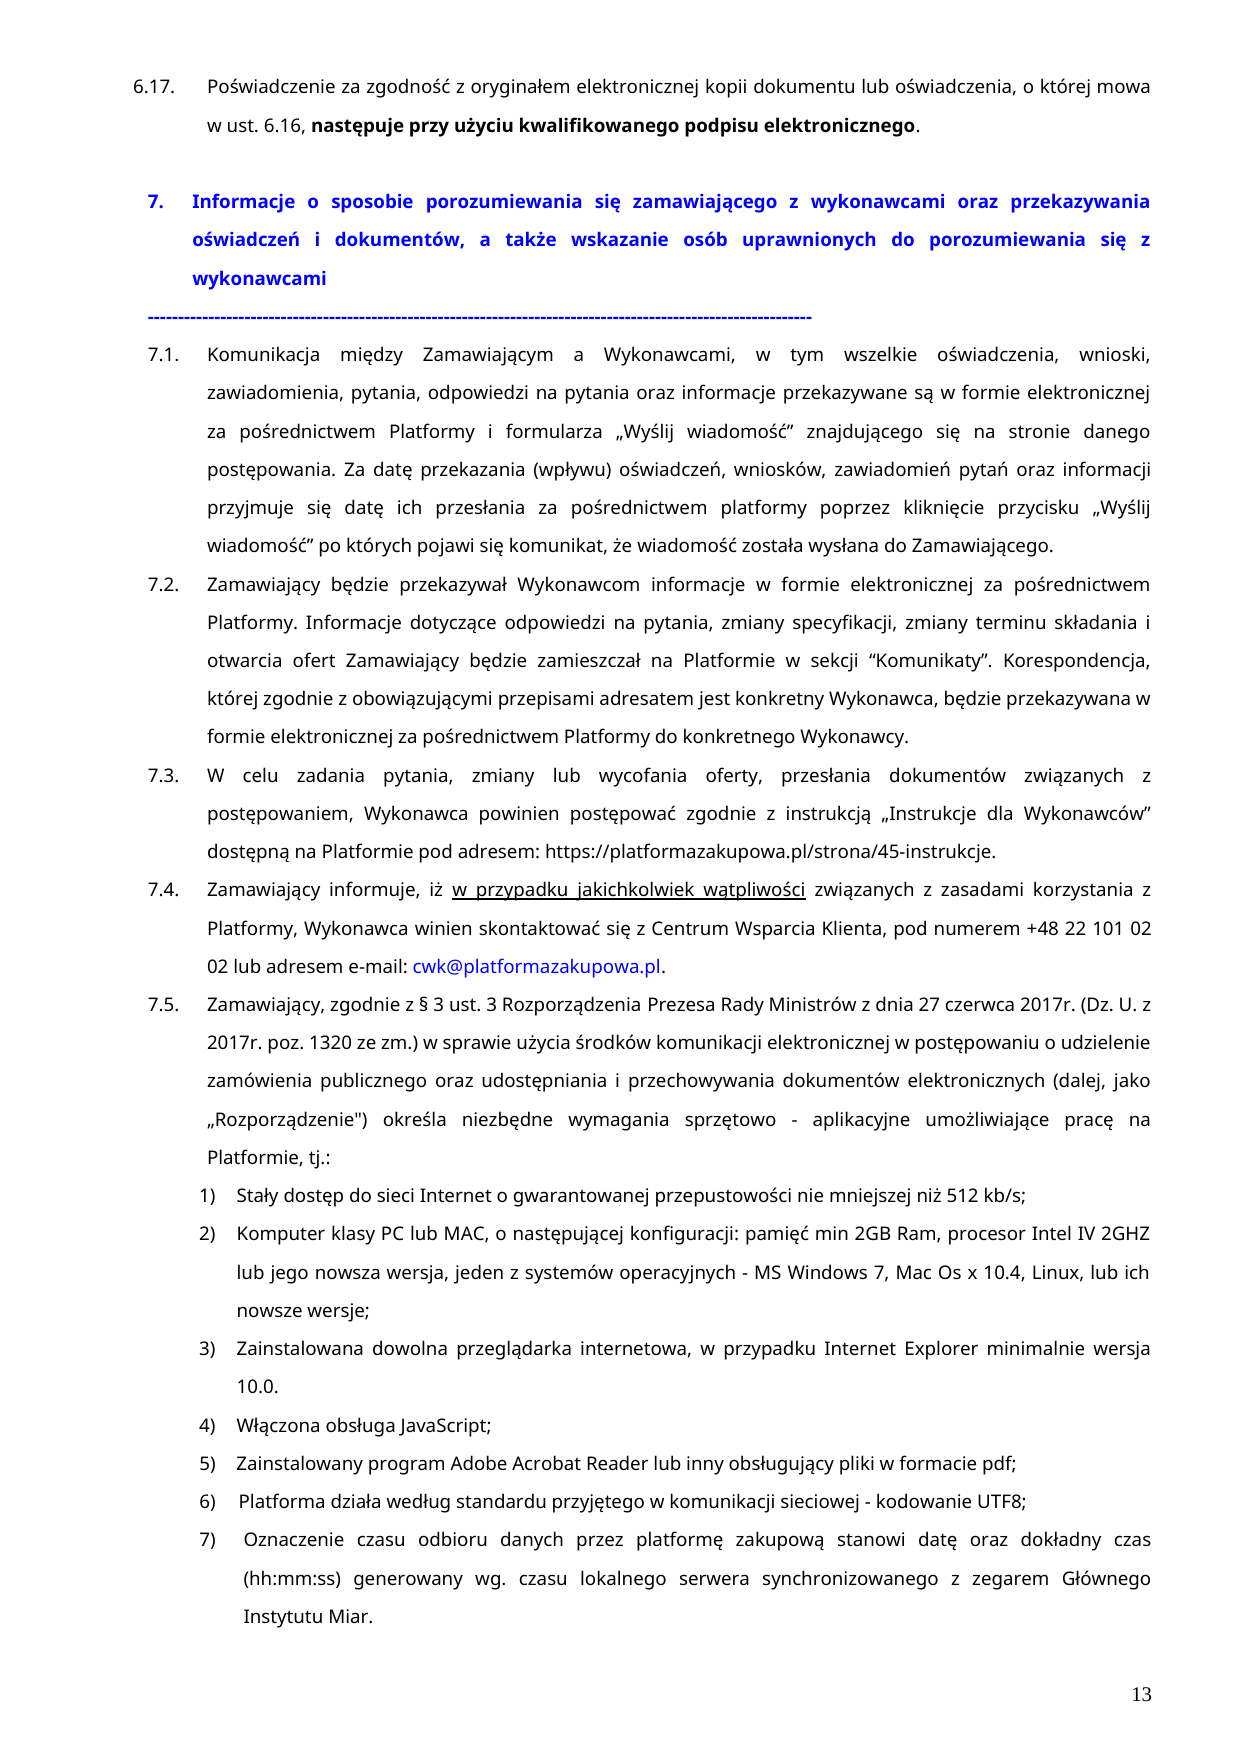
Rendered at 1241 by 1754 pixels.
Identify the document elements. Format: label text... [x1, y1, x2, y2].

list Stały dostęp do sieci Internet o gwarantowanej przepustowości nie mniejszej niż 512 kb/s; [199, 1182, 1152, 1208]
list Platforma działa według standardu przyjętego w komunikacji sieciowej - kodowanie UTF8; [199, 1488, 1152, 1514]
list Poświadczenie za zgodność z oryginałem elektronicznej kopii dokumentu lub oświadczenia, o której mowa w ust. 6.16, następuje przy użyciu kwalifikowanego podpisu elektronicznego. [133, 74, 1152, 138]
list Zamawiający będzie przekazywał Wykonawcom informacje w formie elektronicznej za pośrednictwem Platformy. Informacje dotyczące odpowiedzi na pytania, zmiany specyfikacji, zmiany terminu składania i otwarcia ofert Zamawiający będzie zamieszczał na Platformie w sekcji “Komunikaty”. Korespondencja, której zgodnie z obowiązującymi przepisami adresatem jest konkretny Wykonawca, będzie przekazywana w formie elektronicznej za pośrednictwem Platformy do konkretnego Wykonawcy. [148, 571, 1152, 749]
list Oznaczenie czasu odbioru danych przez platformę zakupową stanowi datę oraz dokładny czas (hh:mm:ss) generowany wg. czasu lokalnego serwera synchronizowanego z zegarem Głównego Instytutu Miar. [199, 1527, 1152, 1628]
list Informacje o sposobie porozumiewania się zamawiającego z wykonawcami oraz przekazywania oświadczeń i dokumentów, a także wskazanie osób uprawnionych do porozumiewania się z wykonawcami [148, 188, 1152, 291]
list Zainstalowana dowolna przeglądarka internetowa, w przypadku Internet Explorer minimalnie wersja 10.0. [199, 1335, 1152, 1399]
list Komunikacja między Zamawiającym a Wykonawcami, w tym wszelkie oświadczenia, wnioski, zawiadomienia, pytania, odpowiedzi na pytania oraz informacje przekazywane są w formie elektronicznej za pośrednictwem Platformy i formularza „Wyślij wiadomość” znajdującego się na stronie danego postępowania. Za datę przekazania (wpływu) oświadczeń, wniosków, zawiadomień pytań oraz informacji przyjmuje się datę ich przesłania za pośrednictwem platformy poprzez kliknięcie przycisku „Wyślij wiadomość” po których pojawi się komunikat, że wiadomość została wysłana do Zamawiającego. [148, 341, 1152, 558]
list W celu zadania pytania, zmiany lub wycofania oferty, przesłania dokumentów związanych z postępowaniem, Wykonawca powinien postępować zgodnie z instrukcją „Instrukcje dla Wykonawców” dostępną na Platformie pod adresem: https://platformazakupowa.pl/strona/45-instrukcje. [148, 762, 1152, 864]
list Komputer klasy PC lub MAC, o następującej konfiguracji: pamięć min 2GB Ram, procesor Intel IV 2GHZ lub jego nowsza wersja, jeden z systemów operacyjnych - MS Windows 7, Mac Os x 10.4, Linux, lub ich nowsze wersje; [199, 1221, 1152, 1323]
list Zamawiający informuje, iż w przypadku jakichkolwiek wątpliwości związanych z zasadami korzystania z Platformy, Wykonawca winien skontaktować się z Centrum Wsparcia Klienta, pod numerem +48 22 101 02 02 lub adresem e-mail: cwk@platformazakupowa.pl. [148, 877, 1152, 979]
list Zamawiający, zgodnie z § 3 ust. 3 Rozporządzenia Prezesa Rady Ministrów z dnia 27 czerwca 2017r. (Dz. U. z 2017r. poz. 1320 ze zm.) w sprawie użycia środków komunikacji elektronicznej w postępowaniu o udzielenie zamówienia publicznego oraz udostępniania i przechowywania dokumentów elektronicznych (dalej, jako „Rozporządzenie") określa niezbędne wymagania sprzętowo - aplikacyjne umożliwiające pracę na Platformie, tj.: [148, 991, 1152, 1170]
list Zainstalowany program Adobe Acrobat Reader lub inny obsługujący pliki w formacie pdf; [199, 1450, 1152, 1476]
text -------------------------------------------------------------------------------------------------------------- [148, 303, 1152, 329]
list Włączona obsługa JavaScript; [199, 1412, 1152, 1437]
